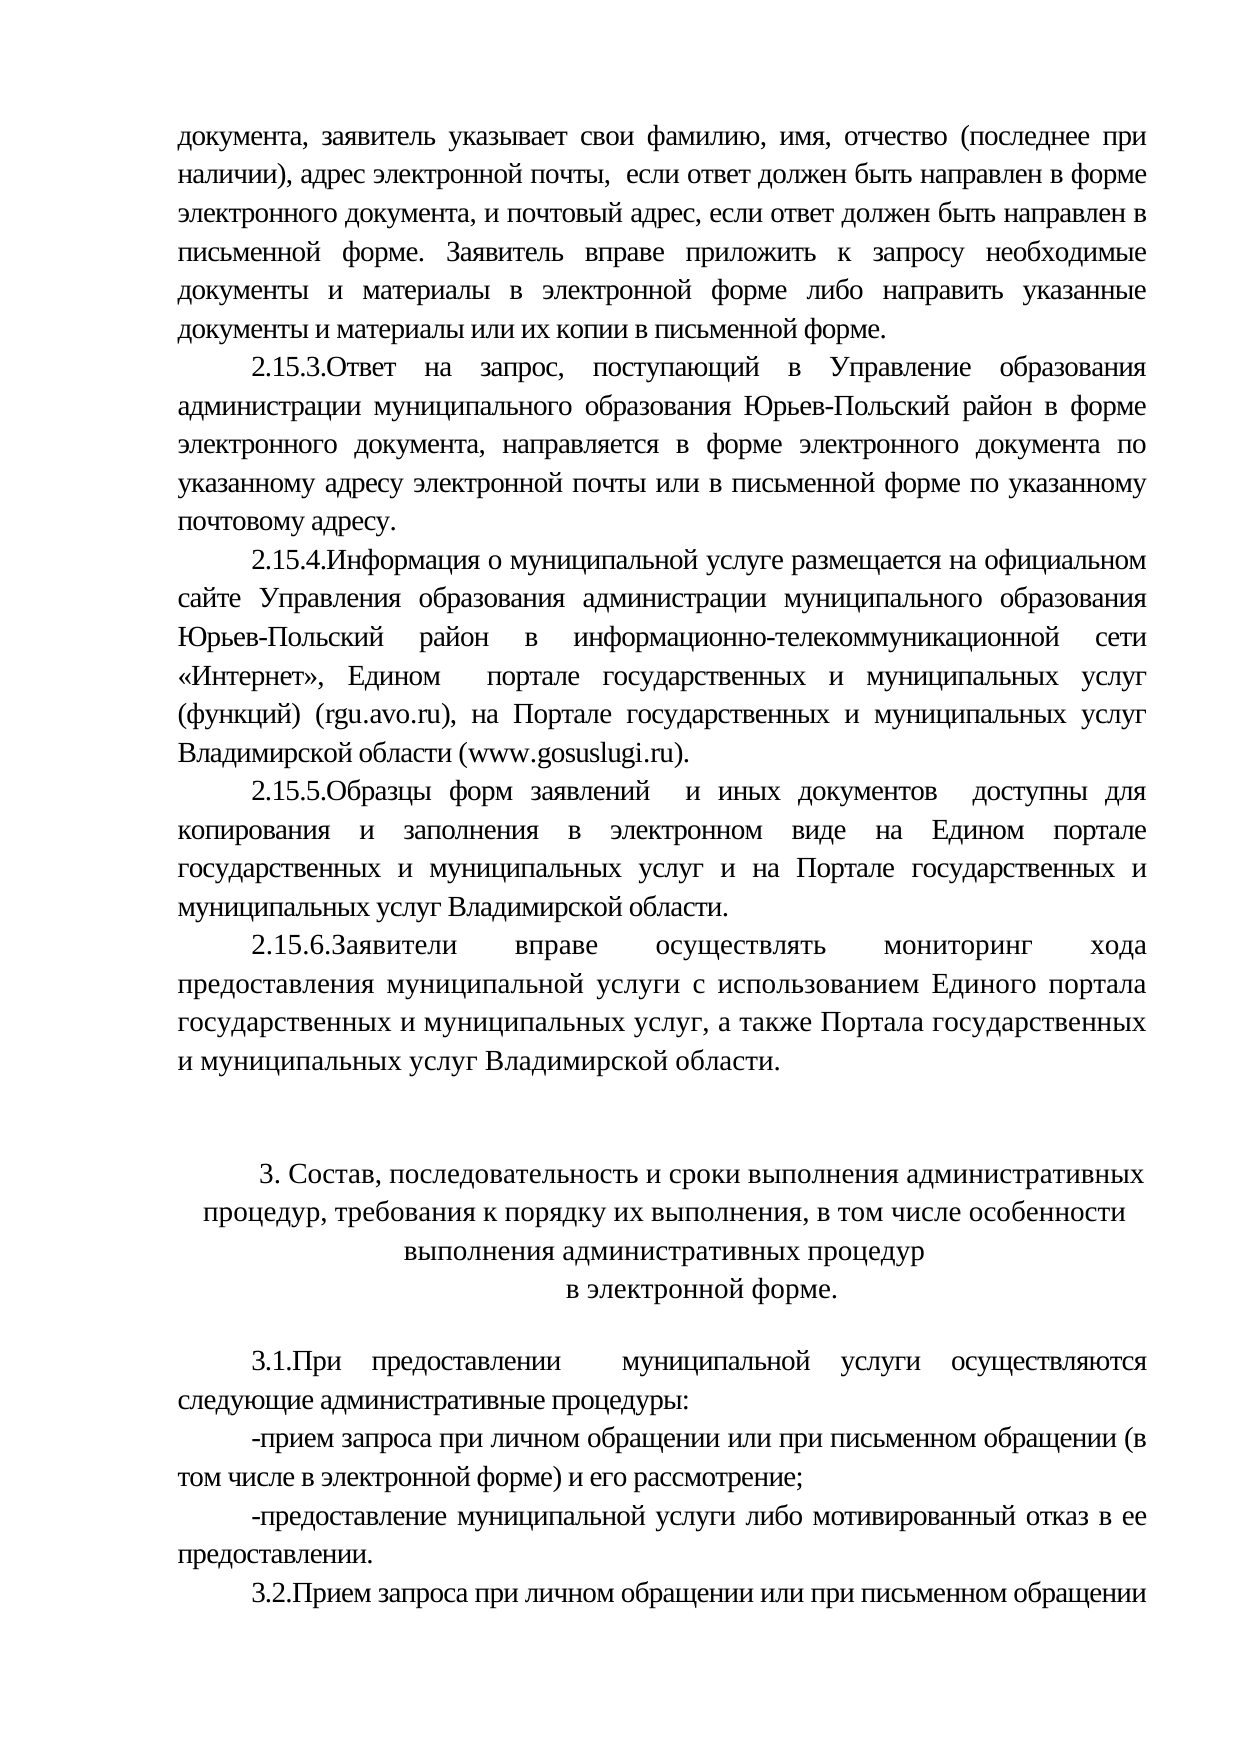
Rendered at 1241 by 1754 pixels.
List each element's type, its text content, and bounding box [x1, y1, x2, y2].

text 2.15.3.Ответ на запрос, поступающий в Управление образования администрации муниципального образования Юрьев-Польский район в форме электронного документа, направляется в форме электронного документа по указанному адресу электронной почты или в письменной форме по указанному почтовому адресу. [177, 349, 1147, 537]
text 3.1.При предоставлении муниципальной услуги осуществляются следующие административные процедуры: [177, 1343, 1147, 1416]
text -предоставление муниципальной услуги либо мотивированный отказ в ее предоставлении. [177, 1498, 1147, 1570]
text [177, 118, 1147, 344]
text 2.15.4.Информация о муниципальной услуге размещается на официальном сайте Управления образования администрации муниципального образования Юрьев-Польский район в информационно-телекоммуникационной сети «Интернет», Едином портале государственных и муниципальных услуг (функций) (rgu.avo.ru), на Портале государственных и муниципальных услуг Владимирской области (www.gosuslugi.ru). [177, 542, 1147, 768]
text -прием запроса при личном обращении или при письменном обращении (в том числе в электронной форме) и его рассмотрение; [177, 1421, 1147, 1493]
text 3. Состав, последовательность и сроки выполнения административных процедур, требования к порядку их выполнения, в том числе особенности выполнения административных процедур [177, 1156, 1152, 1266]
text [181, 1575, 1147, 1608]
text 2.15.6.Заявители вправе осуществлять мониторинг хода предоставления муниципальной услуги с использованием Единого портала государственных и муниципальных услуг, а также Портала государственных и муниципальных услуг Владимирской области. [177, 927, 1147, 1077]
text в электронной форме. [177, 1271, 1152, 1305]
text 2.15.5.Образцы форм заявлений и иных документов доступны для копирования и заполнения в электронном виде на Едином портале государственных и муниципальных услуг и на Портале государственных и муниципальных услуг Владимирской области. [177, 773, 1147, 922]
